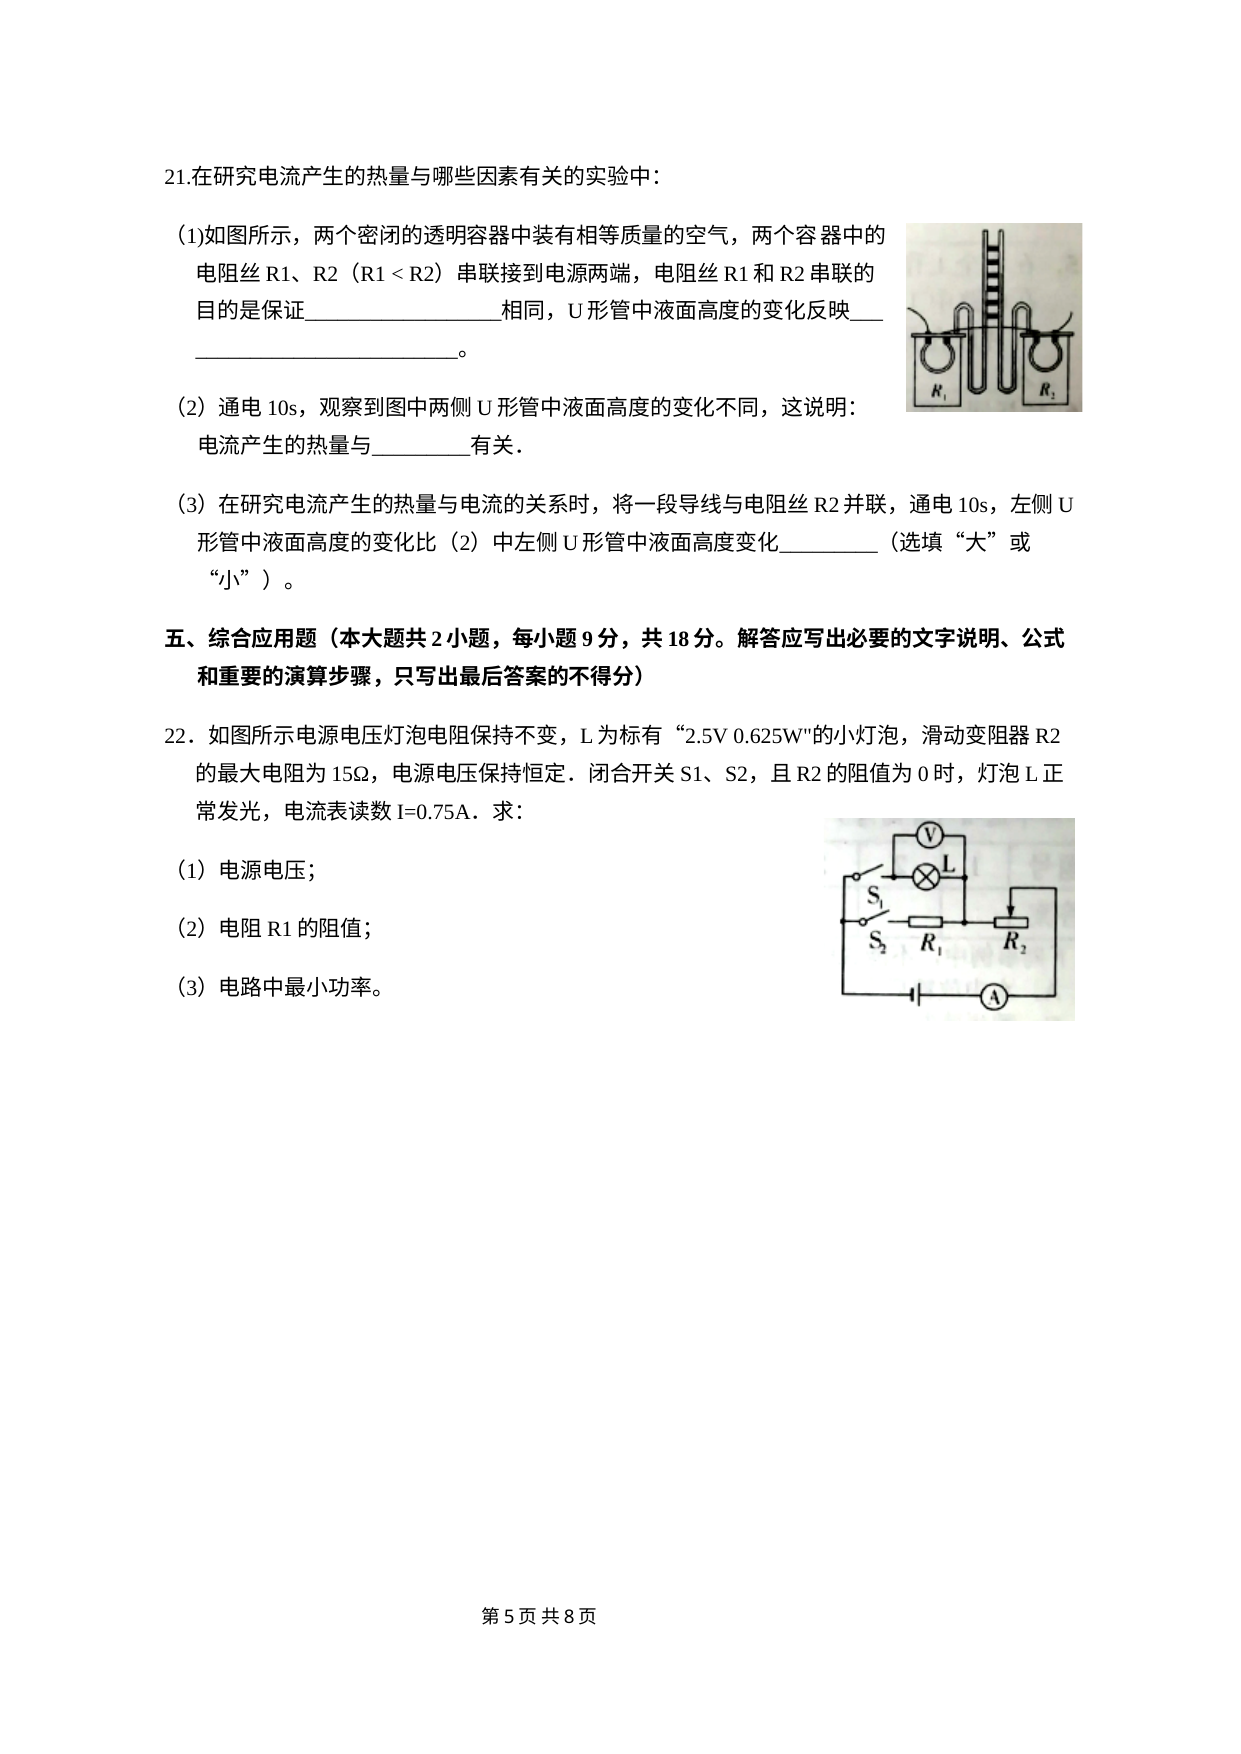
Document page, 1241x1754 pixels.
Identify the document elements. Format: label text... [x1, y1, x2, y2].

text （2）通电10s，观察到图中两侧U形管中液面高度的变化不同，这说明：电流产生的热量与_________有关． [164, 390, 1086, 460]
text （3）在研究电流产生的热量与电流的关系时，将一段导线与电阻丝R2并联，通电10s，左侧U形管中液面高度的变化比（2）中左侧U形管中液面高度变化_________（选填“大”或“小”）。 [164, 487, 1086, 594]
text （2）电阻R1的阻值； [164, 911, 823, 943]
picture [823, 818, 1075, 1021]
text （3）电路中最小功率。 [164, 970, 823, 1002]
picture [906, 223, 1083, 412]
text 21.在研究电流产生的热量与哪些因素有关的实验中： [164, 159, 1086, 191]
text 五、综合应用题（本大题共2小题，每小题9分，共18分。解答应写出必要的文字说明、公式和重要的演算步骤，只写出最后答案的不得分） [164, 621, 1086, 691]
text 22．如图所示电源电压灯泡电阻保持不变，L为标有“2.5V 0.625W"的小灯泡，滑动变阻器R2的最大电阻为15Ω，电源电压保持恒定．闭合开关S1、S2，且R2的阻值为0时，灯泡L正常发光，电流表读数I=0.75A．求： [164, 718, 1086, 826]
text （1）电源电压； [164, 853, 823, 884]
text （1)如图所示，两个密闭的透明容器中装有相等质量的空气，两个容 器中的电阻丝R1、R2（R1 < R2）串联接到电源两端，电阻丝R1和R2串联的目的是保证__________________相同，U形管中液面高度的变化反映___________________________。 [164, 218, 1086, 363]
